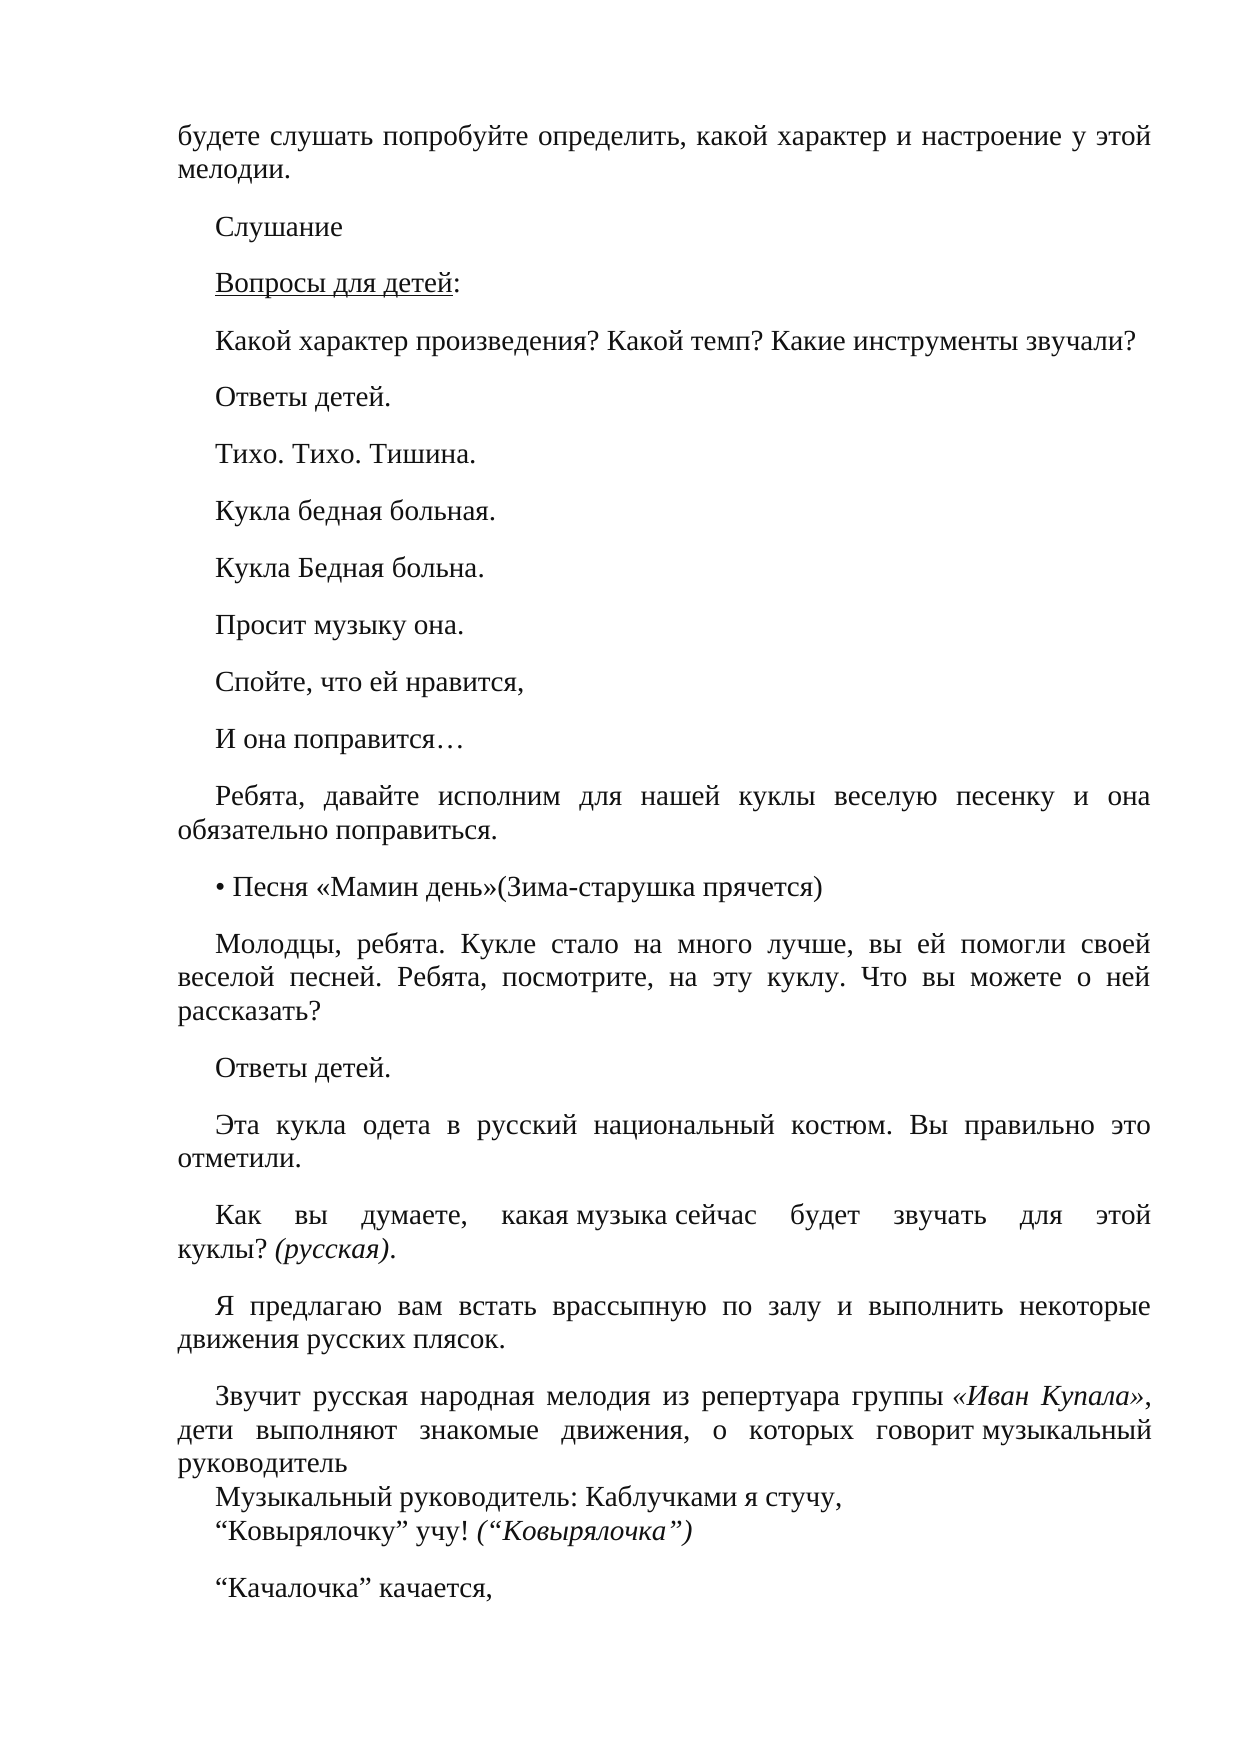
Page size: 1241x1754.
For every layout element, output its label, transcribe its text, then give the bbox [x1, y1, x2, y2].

text “Ковырялочку” учу! (“Ковырялочка”) [177, 1513, 1152, 1546]
text И она поправится… [177, 721, 1152, 755]
text Ответы детей. [177, 1050, 1152, 1083]
text Кукла Бедная больна. [177, 551, 1152, 584]
text Кукла бедная больная. [177, 493, 1152, 527]
text Звучит русская народная мелодия из репертуара группы «Иван Купала», дети выполняют знакомые движения, о которых говорит музыкальный руководитель [177, 1378, 1152, 1479]
text Слушание [177, 209, 1152, 242]
text Спойте, что ей нравится, [177, 664, 1152, 698]
text Эта кукла одета в русский национальный костюм. Вы правильно это отметили. [177, 1107, 1152, 1174]
text • Песня «Мамин день»(Зима-старушка прячется) [177, 869, 1152, 902]
text Тихо. Тихо. Тишина. [177, 437, 1152, 470]
text Вопросы для детей: [177, 266, 1152, 299]
text Какой характер произведения? Какой темп? Какие инструменты звучали? [177, 323, 1152, 356]
text Музыкальный руководитель: Каблучками я стучу, [177, 1479, 1152, 1513]
text Как вы думаете, какая музыка сейчас будет звучать для этой куклы? (русская). [177, 1197, 1152, 1264]
text Ответы детей. [177, 379, 1152, 413]
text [177, 118, 1152, 185]
text Я предлагаю вам встать врассыпную по залу и выполнить некоторые движения русских плясок. [177, 1288, 1152, 1355]
text “Качалочка” качается, [177, 1570, 1152, 1603]
text Молодцы, ребята. Кукле стало на много лучше, вы ей помогли своей веселой песней. Ребята, посмотрите, на эту куклу. Что вы можете о ней рассказать? [177, 926, 1152, 1027]
text Ребята, давайте исполним для нашей куклы веселую песенку и она обязательно поправиться. [177, 778, 1152, 846]
text Просит музыку она. [177, 607, 1152, 641]
